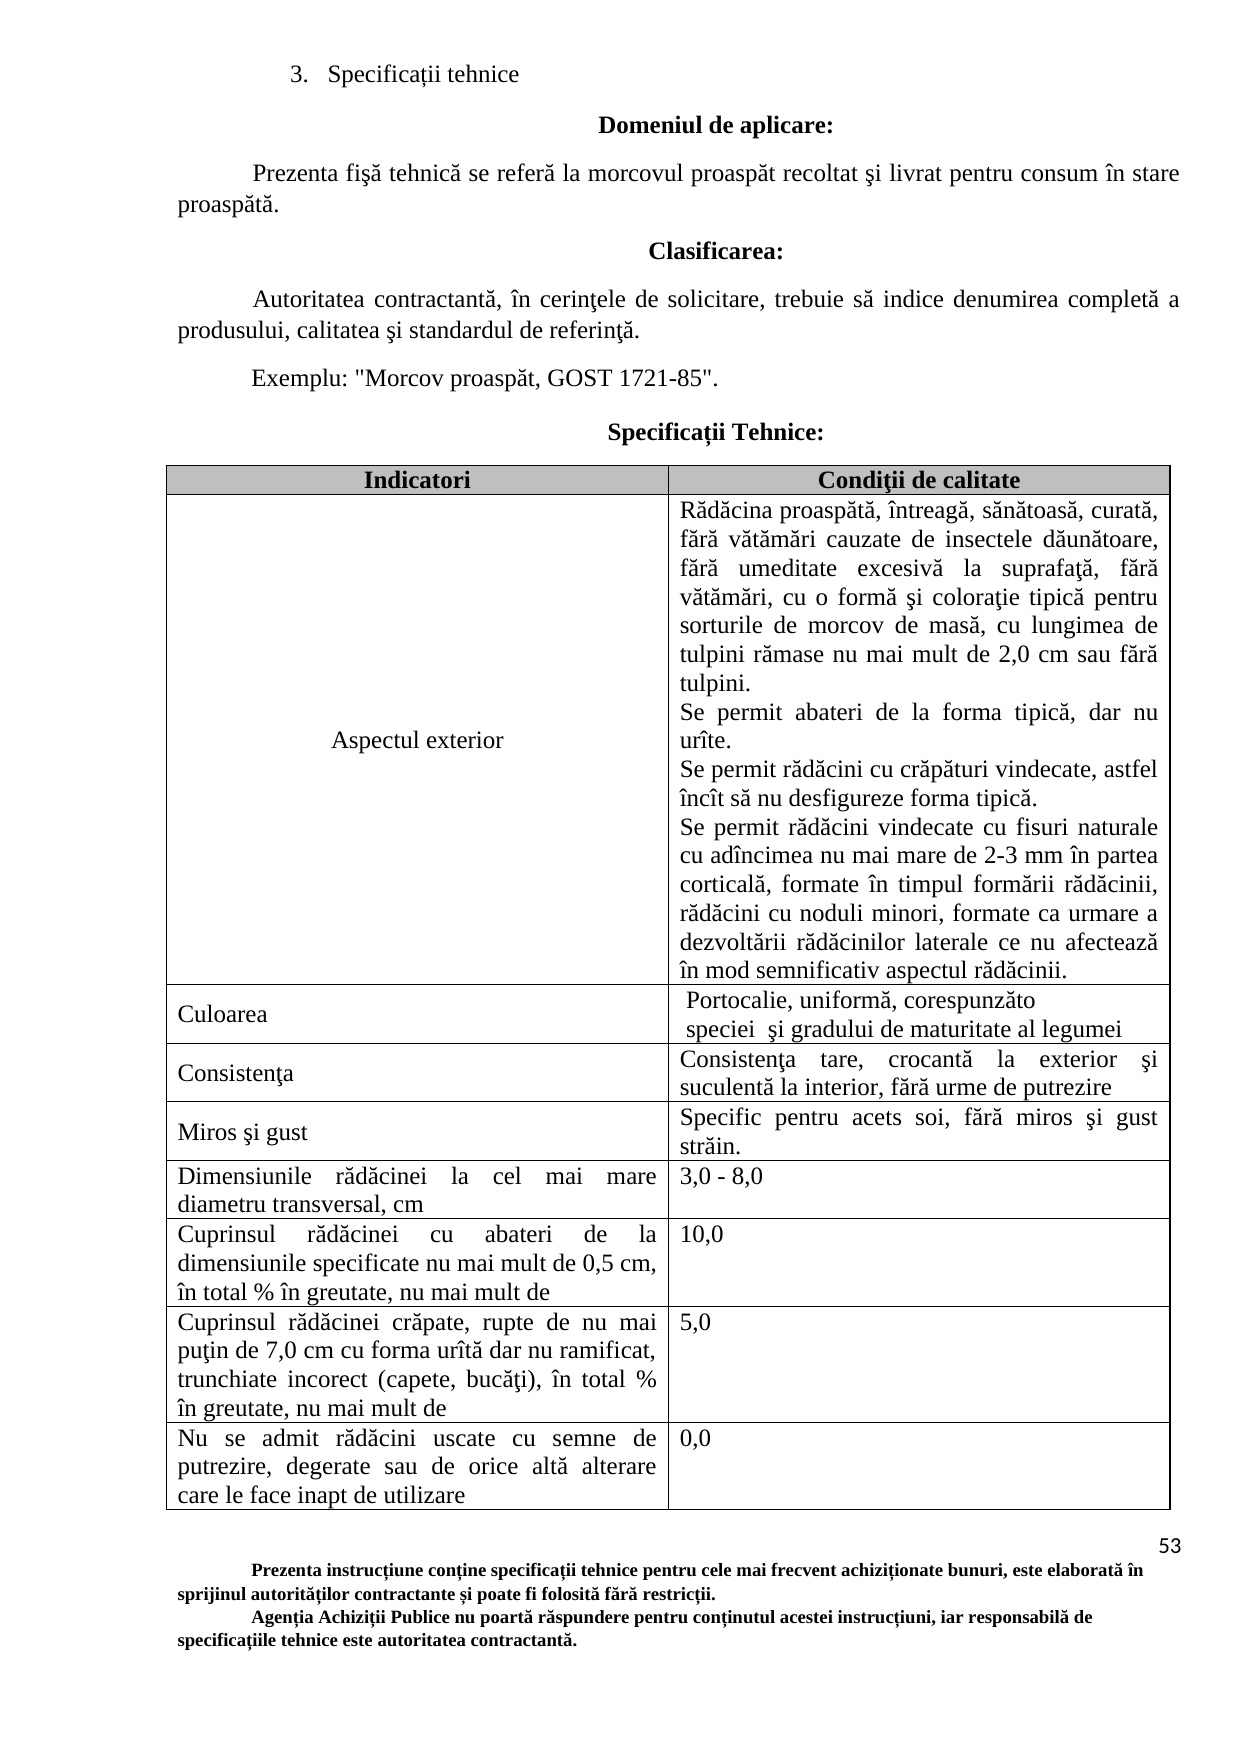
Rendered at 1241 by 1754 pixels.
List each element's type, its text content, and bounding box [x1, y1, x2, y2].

table_cell 5,0 [669, 1307, 1169, 1422]
table_cell Specific pentru acets soi, fără miros şi gust străin. [669, 1102, 1169, 1160]
table_cell 0,0 [669, 1423, 1169, 1509]
list Exemplu: "Morcov proaspăt, GOST 1721-85". [251, 363, 1181, 392]
table_cell Nu se admit rădăcini uscate cu semne de putrezire, degerate sau de orice altă alterare care le face inapt de utilizare [167, 1423, 668, 1509]
table_cell 10,0 [669, 1219, 1169, 1306]
table_header Condiţii de calitate [669, 466, 1169, 494]
table_cell 3,0 - 8,0 [669, 1161, 1169, 1218]
text Clasificarea: [177, 236, 1181, 265]
table_cell Miros şi gust [167, 1102, 668, 1160]
text Specificații Tehnice: [177, 417, 1181, 446]
table_cell Dimensiunile rădăcinei la cel mai mare diametru transversal, cm [167, 1161, 668, 1218]
text Prezenta fişă tehnică se referă la morcovul proaspăt recoltat şi livrat pentru consum în stare proaspătă. [177, 158, 1181, 217]
list Specificații tehnice [290, 59, 1181, 88]
table_cell Aspectul exterior [167, 495, 668, 984]
text Autoritatea contractantă, în cerinţele de solicitare, trebuie să indice denumirea completă a produsului, calitatea şi standardul de referinţă. [177, 284, 1181, 344]
table_cell Cuprinsul rădăcinei cu abateri de la dimensiunile specificate nu mai mult de 0,5 cm, în total % în greutate, nu mai mult de [167, 1219, 668, 1306]
table_cell Portocalie, uniformă, corespunzăto speciei şi gradului de maturitate al legumei [669, 985, 1169, 1043]
table_cell Consistenţa tare, crocantă la exterior şi suculentă la interior, fără urme de putrezire [669, 1044, 1169, 1101]
table_cell Culoarea [167, 985, 668, 1043]
table_cell Cuprinsul rădăcinei crăpate, rupte de nu mai puţin de 7,0 cm cu forma urîtă dar nu ramificat, trunchiate incorect (capete, bucăţi), în total % în greutate, nu mai mult de [167, 1307, 668, 1422]
table_cell Consistenţa [167, 1044, 668, 1101]
table_header Indicatori [167, 466, 668, 494]
table_cell Rădăcina proaspătă, întreagă, sănătoasă, curată, fără vătămări cauzate de insectele dăunătoare, fără umeditate excesivă la suprafaţă, fără vătămări, cu o formă şi coloraţie tipică pentru sorturile de morcov de masă, cu lungimea de tulpini rămase nu mai mult de 2,0 cm sau fără tulpini. Se permit abateri de la forma tipică, dar nu urîte. Se permit rădăcini cu crăpături vindecate, astfel încît să nu desfigureze forma tipică. Se permit rădăcini vindecate cu fisuri naturale cu adîncimea nu mai mare de 2-3 mm în partea corticală, formate în timpul formării rădăcinii, rădăcini cu noduli minori, formate ca urmare a dezvoltării rădăcinilor laterale ce nu afectează în mod semnificativ aspectul rădăcinii. [669, 495, 1169, 984]
text Domeniul de aplicare: [177, 110, 1181, 139]
